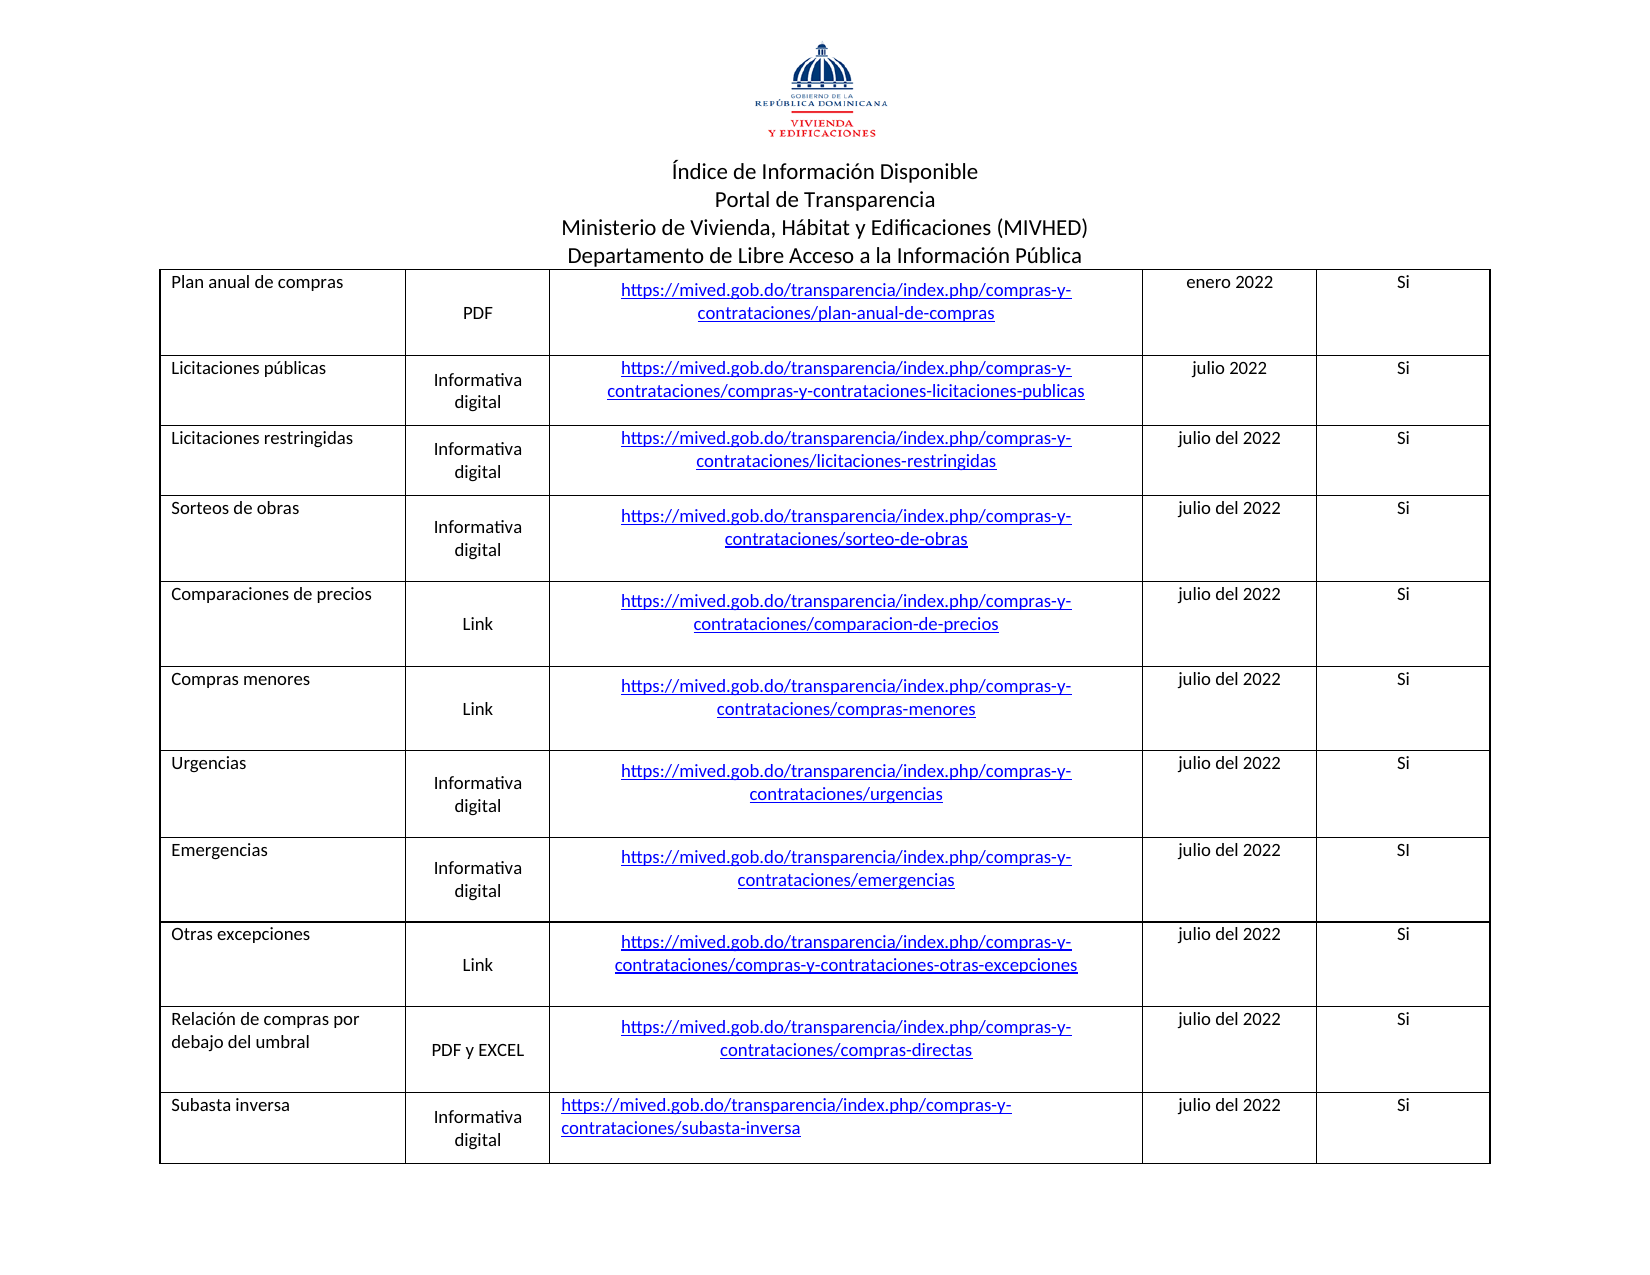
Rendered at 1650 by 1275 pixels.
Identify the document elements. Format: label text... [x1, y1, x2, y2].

table_cell julio del 2022 [1143, 923, 1316, 1006]
table_cell Si [1317, 751, 1489, 837]
table_cell Otras excepciones [161, 923, 405, 1006]
table_cell https://mived.gob.do/transparencia/index.php/compras-y-contrataciones/compras-y-contrataciones-licitaciones-publicas [550, 356, 1142, 425]
table_cell Licitaciones públicas [161, 356, 405, 425]
table_cell PDF y EXCEL [406, 1007, 549, 1092]
table_cell https://mived.gob.do/transparencia/index.php/compras-y-contrataciones/sorteo-de-obras [550, 496, 1142, 581]
table_cell https://mived.gob.do/transparencia/index.php/compras-y-contrataciones/compras-y-contrataciones-otras-excepciones [550, 923, 1142, 1006]
table_cell Link [406, 582, 549, 666]
table_cell julio del 2022 [1143, 426, 1316, 495]
table_cell julio del 2022 [1143, 496, 1316, 581]
table_cell Link [406, 923, 549, 1006]
table_cell Si [1317, 1007, 1489, 1092]
table_cell julio del 2022 [1143, 582, 1316, 666]
table_cell Informativa digital [406, 838, 549, 921]
table_cell Si [1317, 426, 1489, 495]
table_cell Informativa digital [406, 1093, 549, 1162]
table_cell Si [1317, 356, 1489, 425]
table_cell Plan anual de compras [161, 270, 405, 355]
table_cell Si [1317, 270, 1489, 355]
table_cell Informativa digital [406, 496, 549, 581]
table_cell Link [406, 667, 549, 750]
table_cell https://mived.gob.do/transparencia/index.php/compras-y-contrataciones/emergencias [550, 838, 1142, 921]
table_cell enero 2022 [1143, 270, 1316, 355]
table_cell julio del 2022 [1143, 751, 1316, 837]
table_cell https://mived.gob.do/transparencia/index.php/compras-y-contrataciones/comparacion-de-precios [550, 582, 1142, 666]
table_cell Si [1317, 496, 1489, 581]
table_cell Comparaciones de precios [161, 582, 405, 666]
table_cell Subasta inversa [161, 1093, 405, 1162]
table_cell julio 2022 [1143, 356, 1316, 425]
table_cell https://mived.gob.do/transparencia/index.php/compras-y-contrataciones/licitaciones-restringidas [550, 426, 1142, 495]
picture [743, 34, 896, 149]
table_cell PDF [406, 270, 549, 355]
table_cell Relación de compras por debajo del umbral [161, 1007, 405, 1092]
table_cell Si [1317, 923, 1489, 1006]
table_cell https://mived.gob.do/transparencia/index.php/compras-y-contrataciones/plan-anual-de-compras [550, 270, 1142, 355]
table_cell Urgencias [161, 751, 405, 837]
table_cell julio del 2022 [1143, 667, 1316, 750]
table_cell https://mived.gob.do/transparencia/index.php/compras-y-contrataciones/compras-directas [550, 1007, 1142, 1092]
table_cell SI [1317, 838, 1489, 921]
table_cell julio del 2022 [1143, 1007, 1316, 1092]
table_cell Informativa digital [406, 356, 549, 425]
table_cell https://mived.gob.do/transparencia/index.php/compras-y-contrataciones/subasta-inversa [550, 1093, 1142, 1162]
table_cell https://mived.gob.do/transparencia/index.php/compras-y-contrataciones/urgencias [550, 751, 1142, 837]
table_cell Sorteos de obras [161, 496, 405, 581]
table_cell Compras menores [161, 667, 405, 750]
table_cell julio del 2022 [1143, 1093, 1316, 1162]
table_cell Licitaciones restringidas [161, 426, 405, 495]
table_cell julio del 2022 [1143, 838, 1316, 921]
table_cell Si [1317, 667, 1489, 750]
table_cell Si [1317, 582, 1489, 666]
table_cell Si [1317, 1093, 1489, 1162]
table_cell Informativa digital [406, 426, 549, 495]
table_cell Emergencias [161, 838, 405, 921]
table_cell Informativa digital [406, 751, 549, 837]
table_cell https://mived.gob.do/transparencia/index.php/compras-y-contrataciones/compras-menores [550, 667, 1142, 750]
